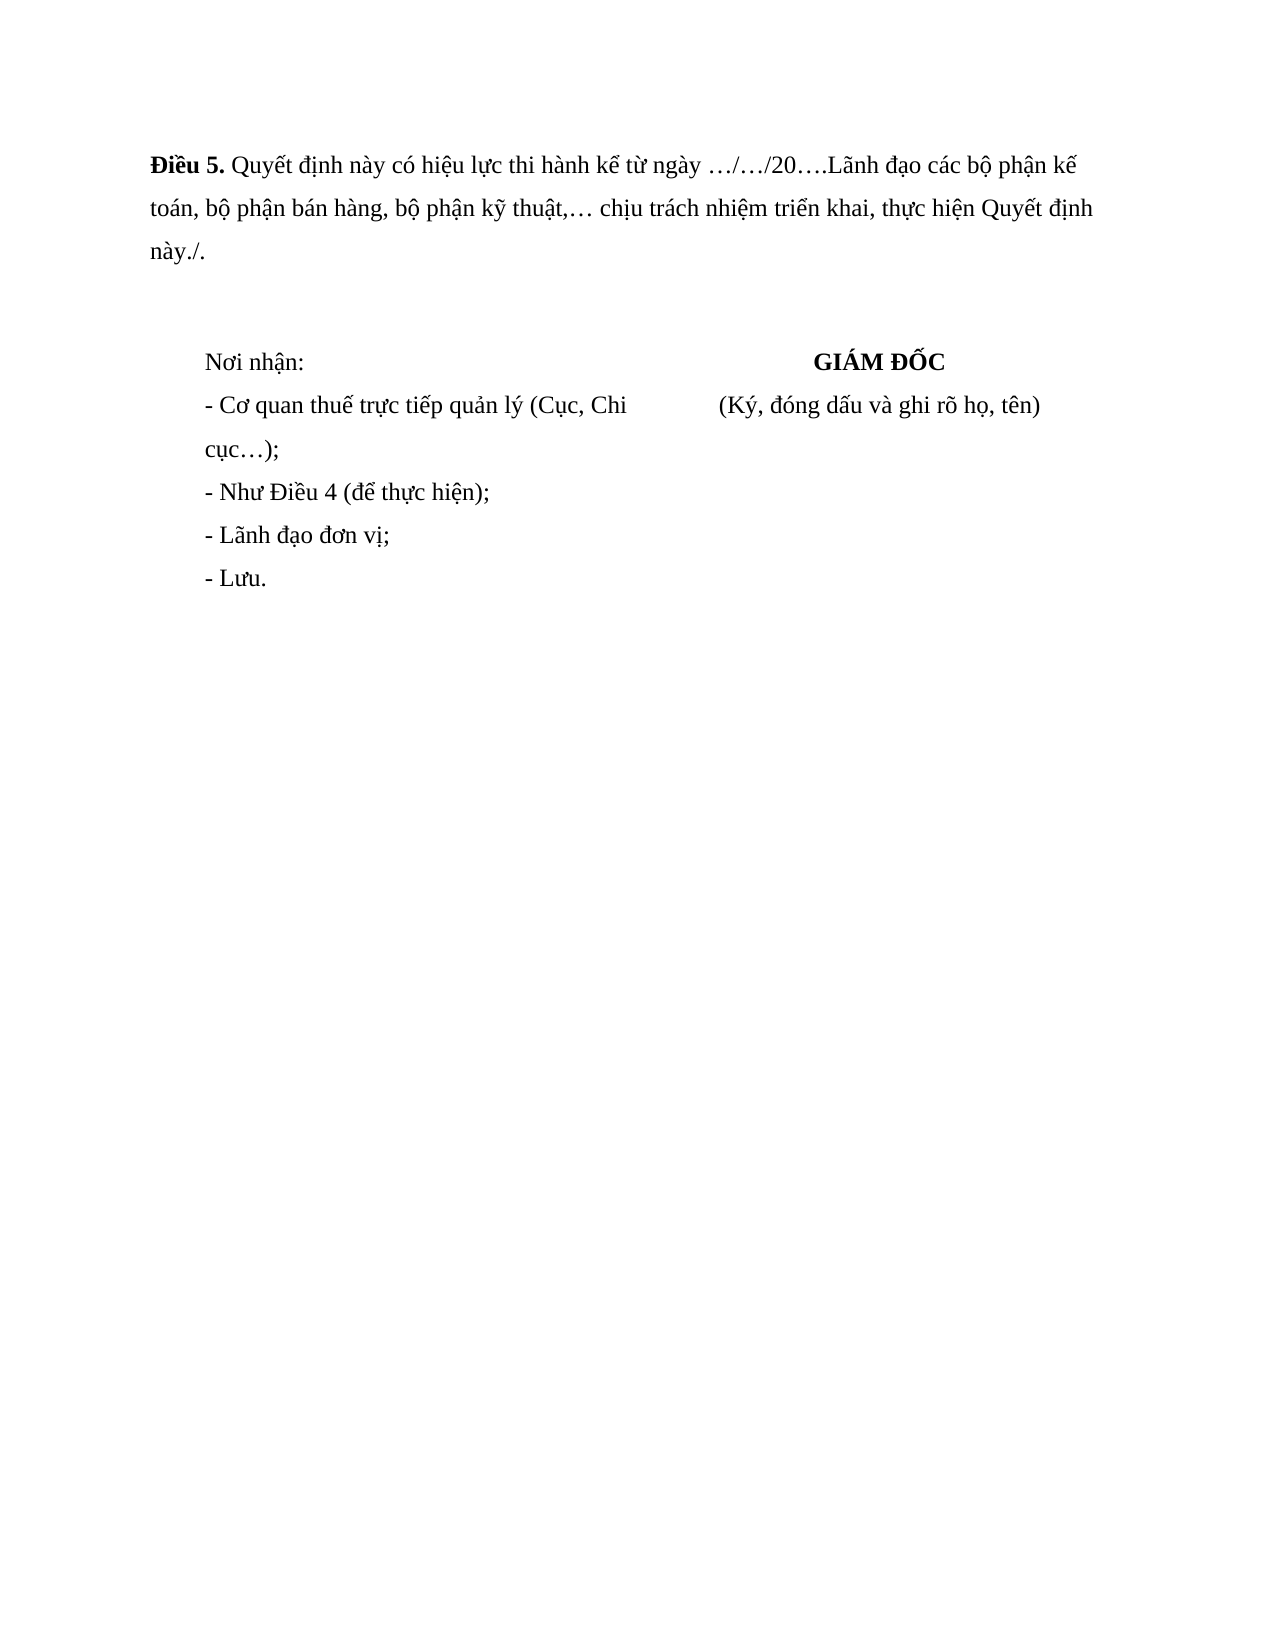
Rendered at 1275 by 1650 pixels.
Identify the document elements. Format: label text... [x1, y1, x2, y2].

table_header GIÁM ĐỐC (Ký, đóng dấu và ghi rõ họ, tên) [677, 348, 1082, 617]
text Điều 5. Quyết định này có hiệu lực thi hành kể từ ngày …/…/20….Lãnh đạo các bộ phận kế toán, bộ phận bán hàng, bộ phận kỹ thuật,… chịu trách nhiệm triển khai, thực hiện Quyết định này./. [150, 150, 1125, 265]
table_header Nơi nhận: - Cơ quan thuế trực tiếp quản lý (Cục, Chi cục…); - Như Điều 4 (để thực hiện); - Lãnh đạo đơn vị; - Lưu. [193, 348, 677, 617]
